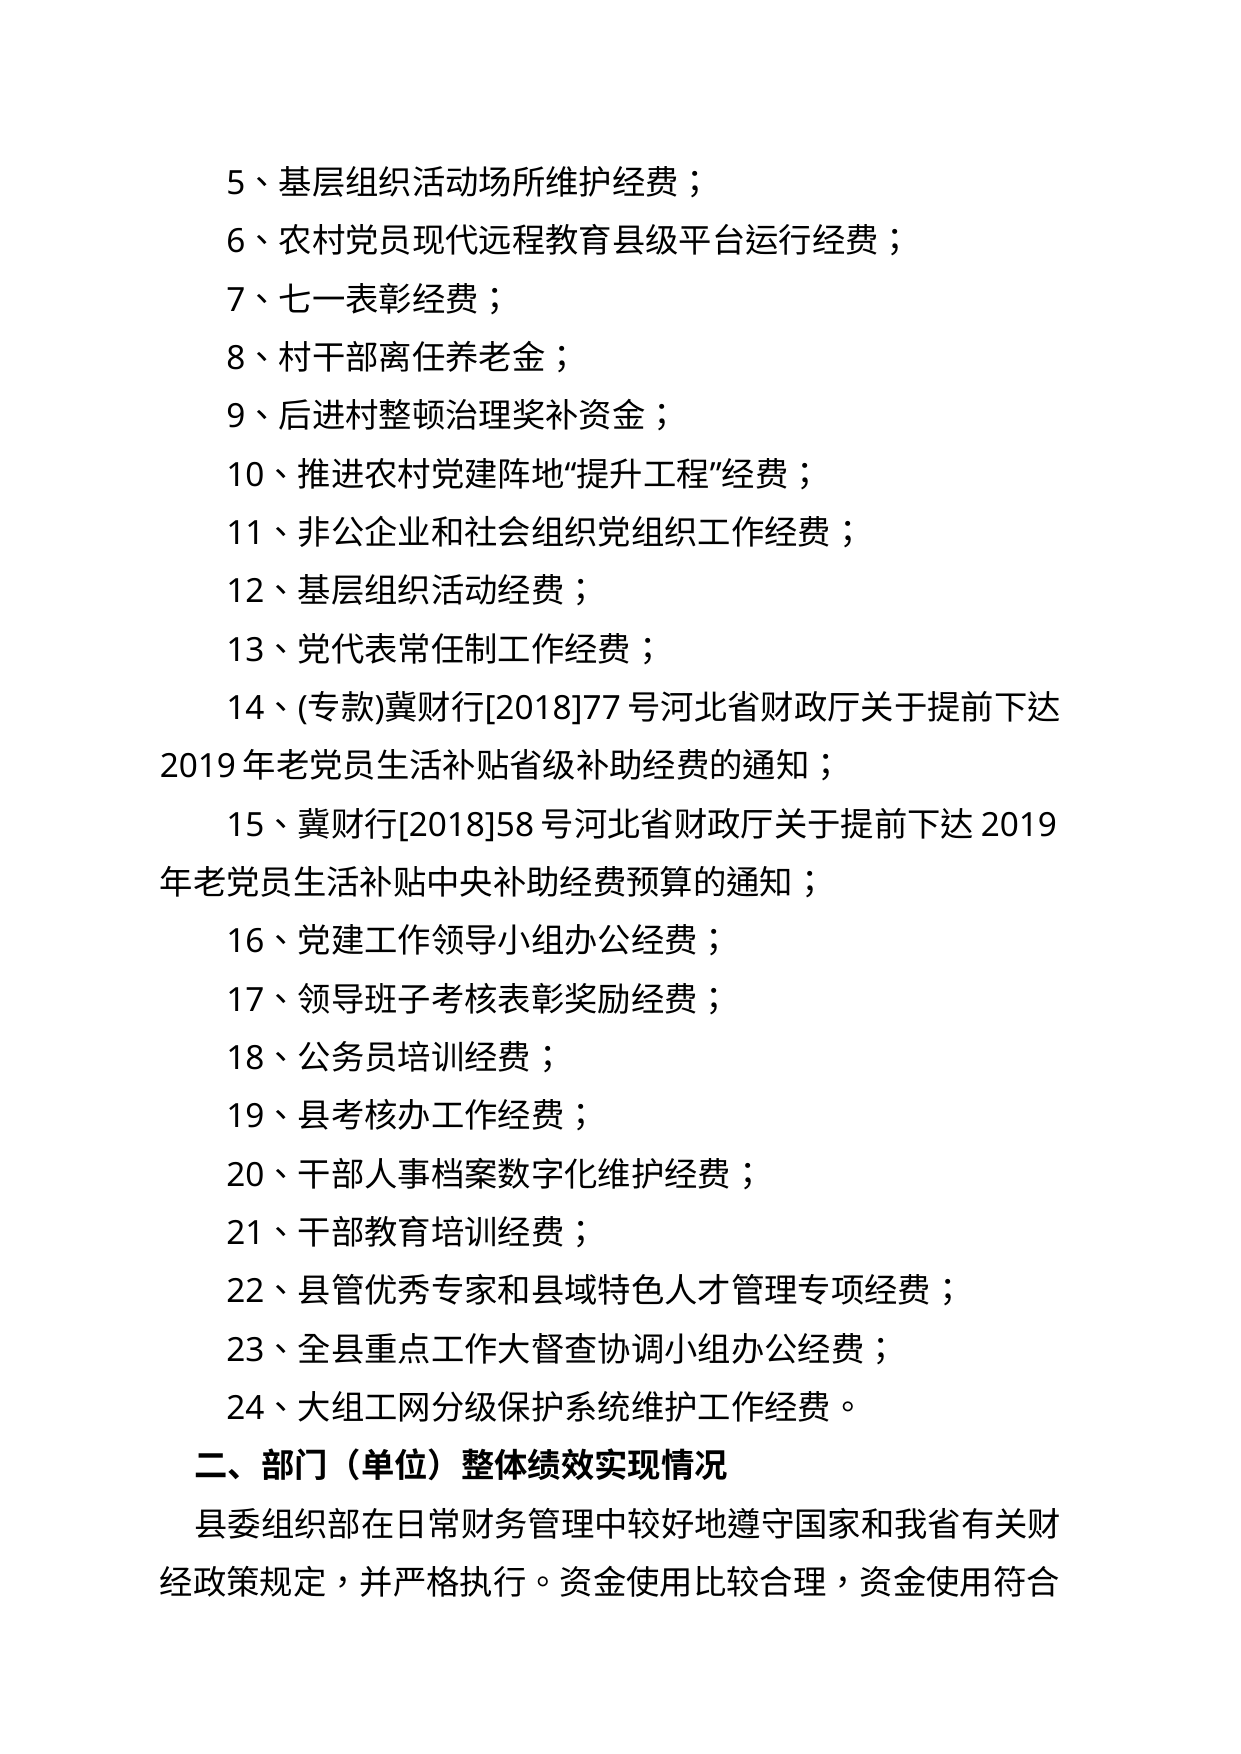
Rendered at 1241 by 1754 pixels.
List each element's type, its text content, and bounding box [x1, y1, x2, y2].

text 6、农村党员现代远程教育县级平台运行经费； [159, 206, 1081, 264]
list 二、部门（单位）整体绩效实现情况 [159, 1431, 1081, 1489]
text 7、七一表彰经费； [159, 264, 1081, 323]
text 8、村干部离任养老金； [159, 323, 1081, 381]
text 9、后进村整顿治理奖补资金； [159, 381, 1081, 439]
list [159, 1489, 1081, 1606]
text 14、(专款)冀财行[2018]77号河北省财政厅关于提前下达2019年老党员生活补贴省级补助经费的通知； [159, 673, 1081, 789]
text 16、党建工作领导小组办公经费； [159, 906, 1081, 964]
text 19、县考核办工作经费； [159, 1081, 1081, 1139]
text 18、公务员培训经费； [159, 1023, 1081, 1081]
text 22、县管优秀专家和县域特色人才管理专项经费； [159, 1256, 1081, 1314]
text 5、基层组织活动场所维护经费； [159, 148, 1081, 206]
text 17、领导班子考核表彰奖励经费； [159, 964, 1081, 1023]
text 12、基层组织活动经费； [159, 556, 1081, 614]
text 24、大组工网分级保护系统维护工作经费。 [159, 1373, 1081, 1431]
text 11、非公企业和社会组织党组织工作经费； [159, 498, 1081, 556]
text 13、党代表常任制工作经费； [159, 614, 1081, 673]
text 20、干部人事档案数字化维护经费； [159, 1139, 1081, 1198]
text 15、冀财行[2018]58号河北省财政厅关于提前下达2019年老党员生活补贴中央补助经费预算的通知； [159, 789, 1081, 906]
text 10、推进农村党建阵地“提升工程”经费； [159, 439, 1081, 498]
text 23、全县重点工作大督查协调小组办公经费； [159, 1314, 1081, 1373]
text 21、干部教育培训经费； [159, 1198, 1081, 1256]
